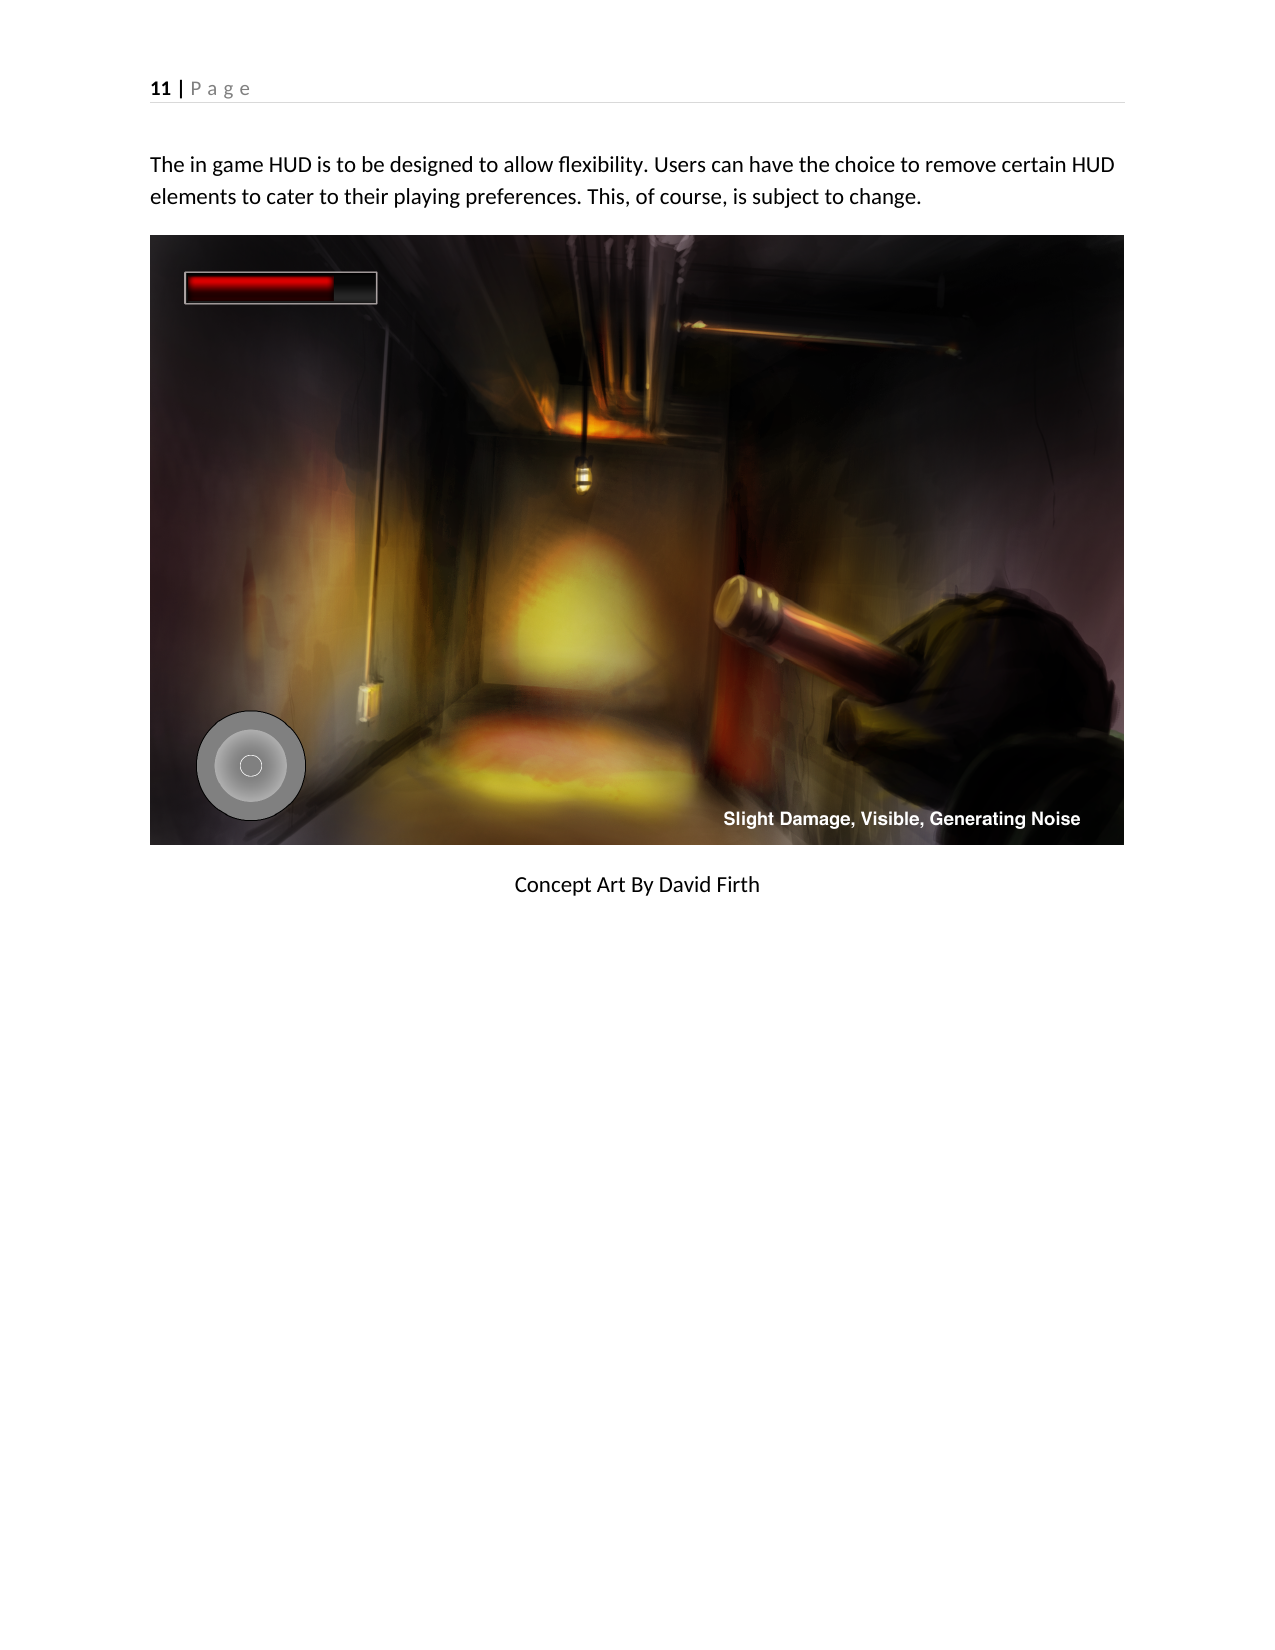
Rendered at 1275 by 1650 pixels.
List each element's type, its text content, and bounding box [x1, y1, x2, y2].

picture [150, 235, 1124, 845]
text Concept Art By David Firth [150, 870, 1125, 898]
text The in game HUD is to be designed to allow flexibility. Users can have the choice to remove certain HUD elements to cater to their playing preferences. This, of course, is subject to change. [150, 150, 1125, 210]
